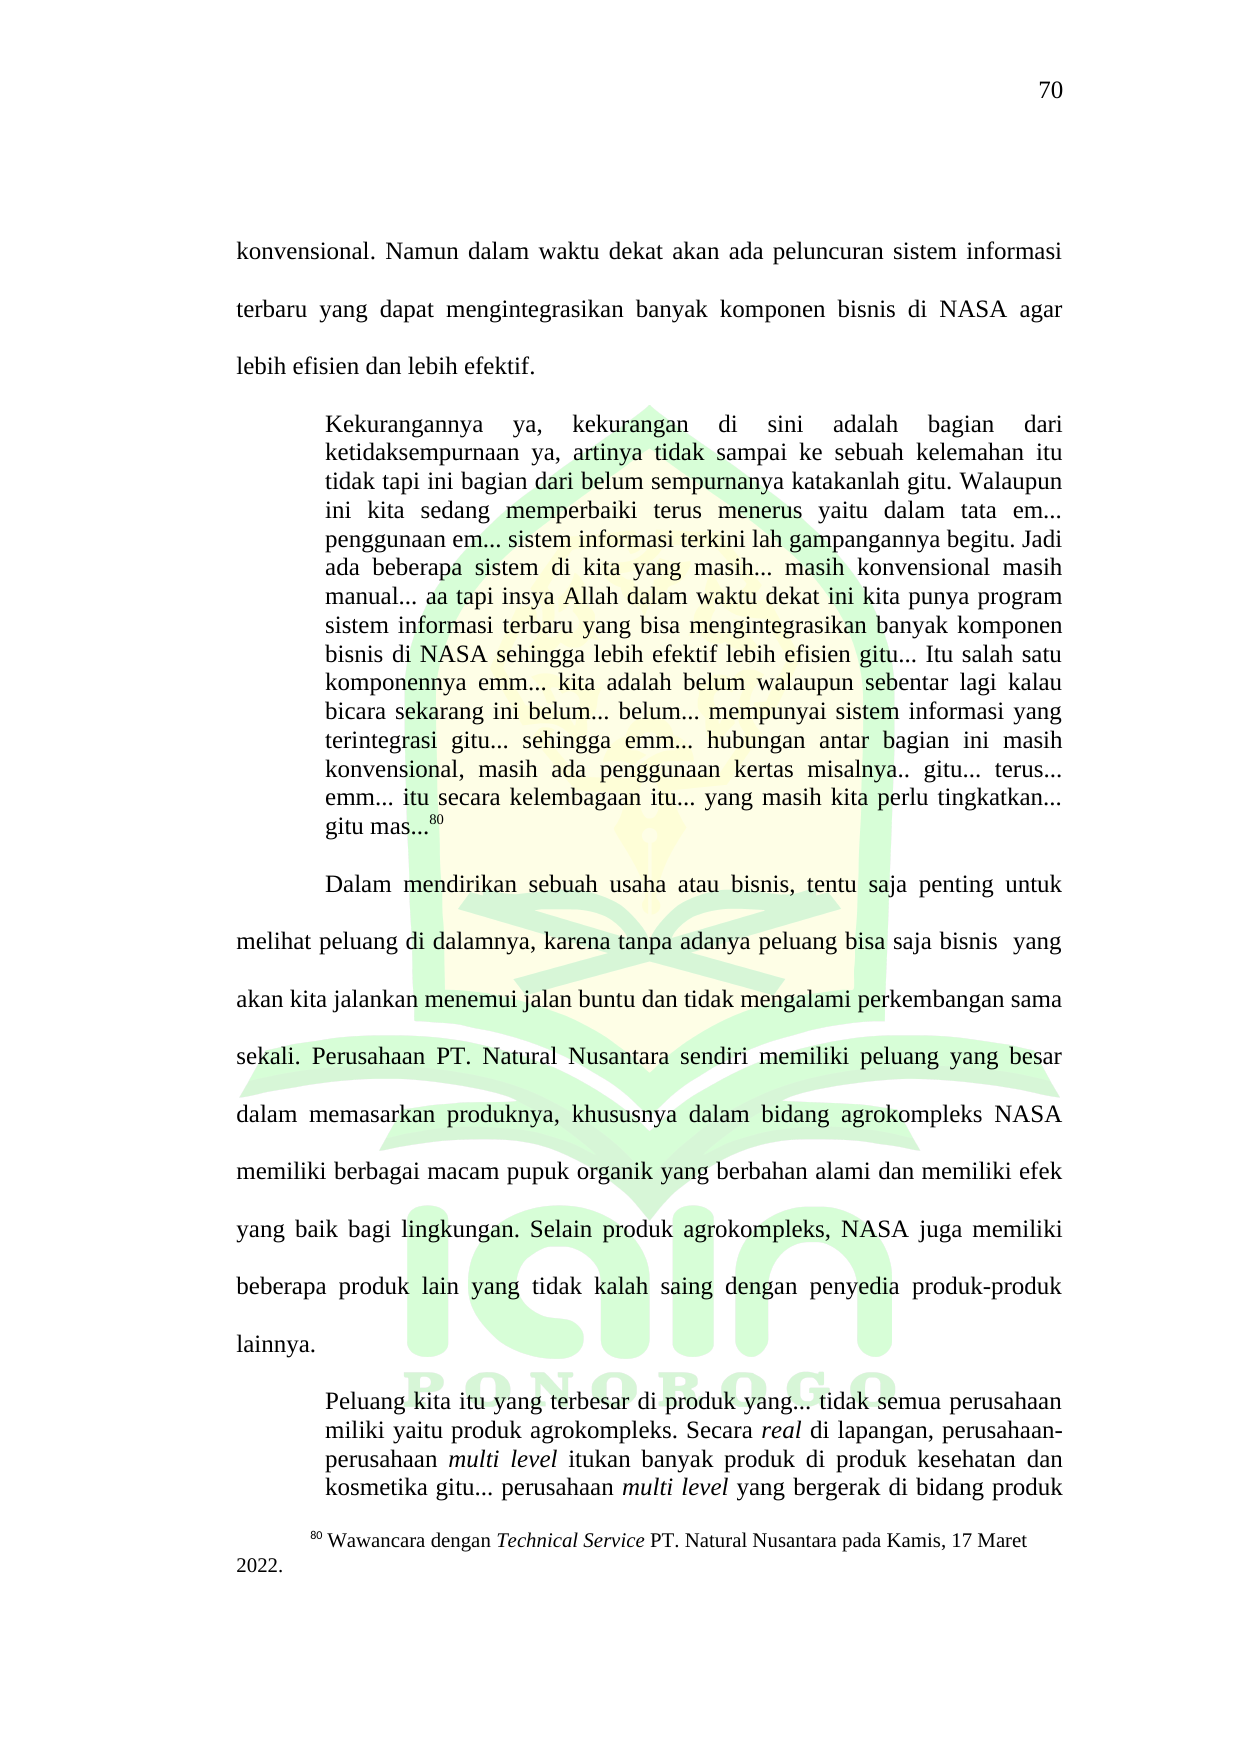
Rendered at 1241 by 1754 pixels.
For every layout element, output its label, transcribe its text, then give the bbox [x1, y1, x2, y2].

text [325, 1386, 1063, 1501]
text Dalam mendirikan sebuah usaha atau bisnis, tentu saja penting untuk melihat peluang di dalamnya, karena tanpa adanya peluang bisa saja bisnis yang akan kita jalankan menemui jalan buntu dan tidak mengalami perkembangan sama sekali. Perusahaan PT. Natural Nusantara sendiri memiliki peluang yang besar dalam memasarkan produknya, khususnya dalam bidang agrokompleks NASA memiliki berbagai macam pupuk organik yang berbahan alami dan memiliki efek yang baik bagi lingkungan. Selain produk agrokompleks, NASA juga memiliki beberapa produk lain yang tidak kalah saing dengan penyedia produk-produk lainnya. [236, 869, 1063, 1357]
text Kekurangannya ya, kekurangan di sini adalah bagian dari ketidaksempurnaan ya, artinya tidak sampai ke sebuah kelemahan itu tidak tapi ini bagian dari belum sempurnanya katakanlah gitu. Walaupun ini kita sedang memperbaiki terus menerus yaitu dalam tata em... penggunaan em... sistem informasi terkini lah gampangannya begitu. Jadi ada beberapa sistem di kita yang masih... masih konvensional masih manual... aa tapi insya Allah dalam waktu dekat ini kita punya program sistem informasi terbaru yang bisa mengintegrasikan banyak komponen bisnis di NASA sehingga lebih efektif lebih efisien gitu... Itu salah satu komponennya emm... kita adalah belum walaupun sebentar lagi kalau bicara sekarang ini belum... belum... mempunyai sistem informasi yang terintegrasi gitu... sehingga emm... hubungan antar bagian ini masih konvensional, masih ada penggunaan kertas misalnya.. gitu... terus... emm... itu secara kelembagaan itu... yang masih kita perlu tingkatkan... gitu mas... [325, 409, 1063, 840]
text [236, 236, 1063, 380]
